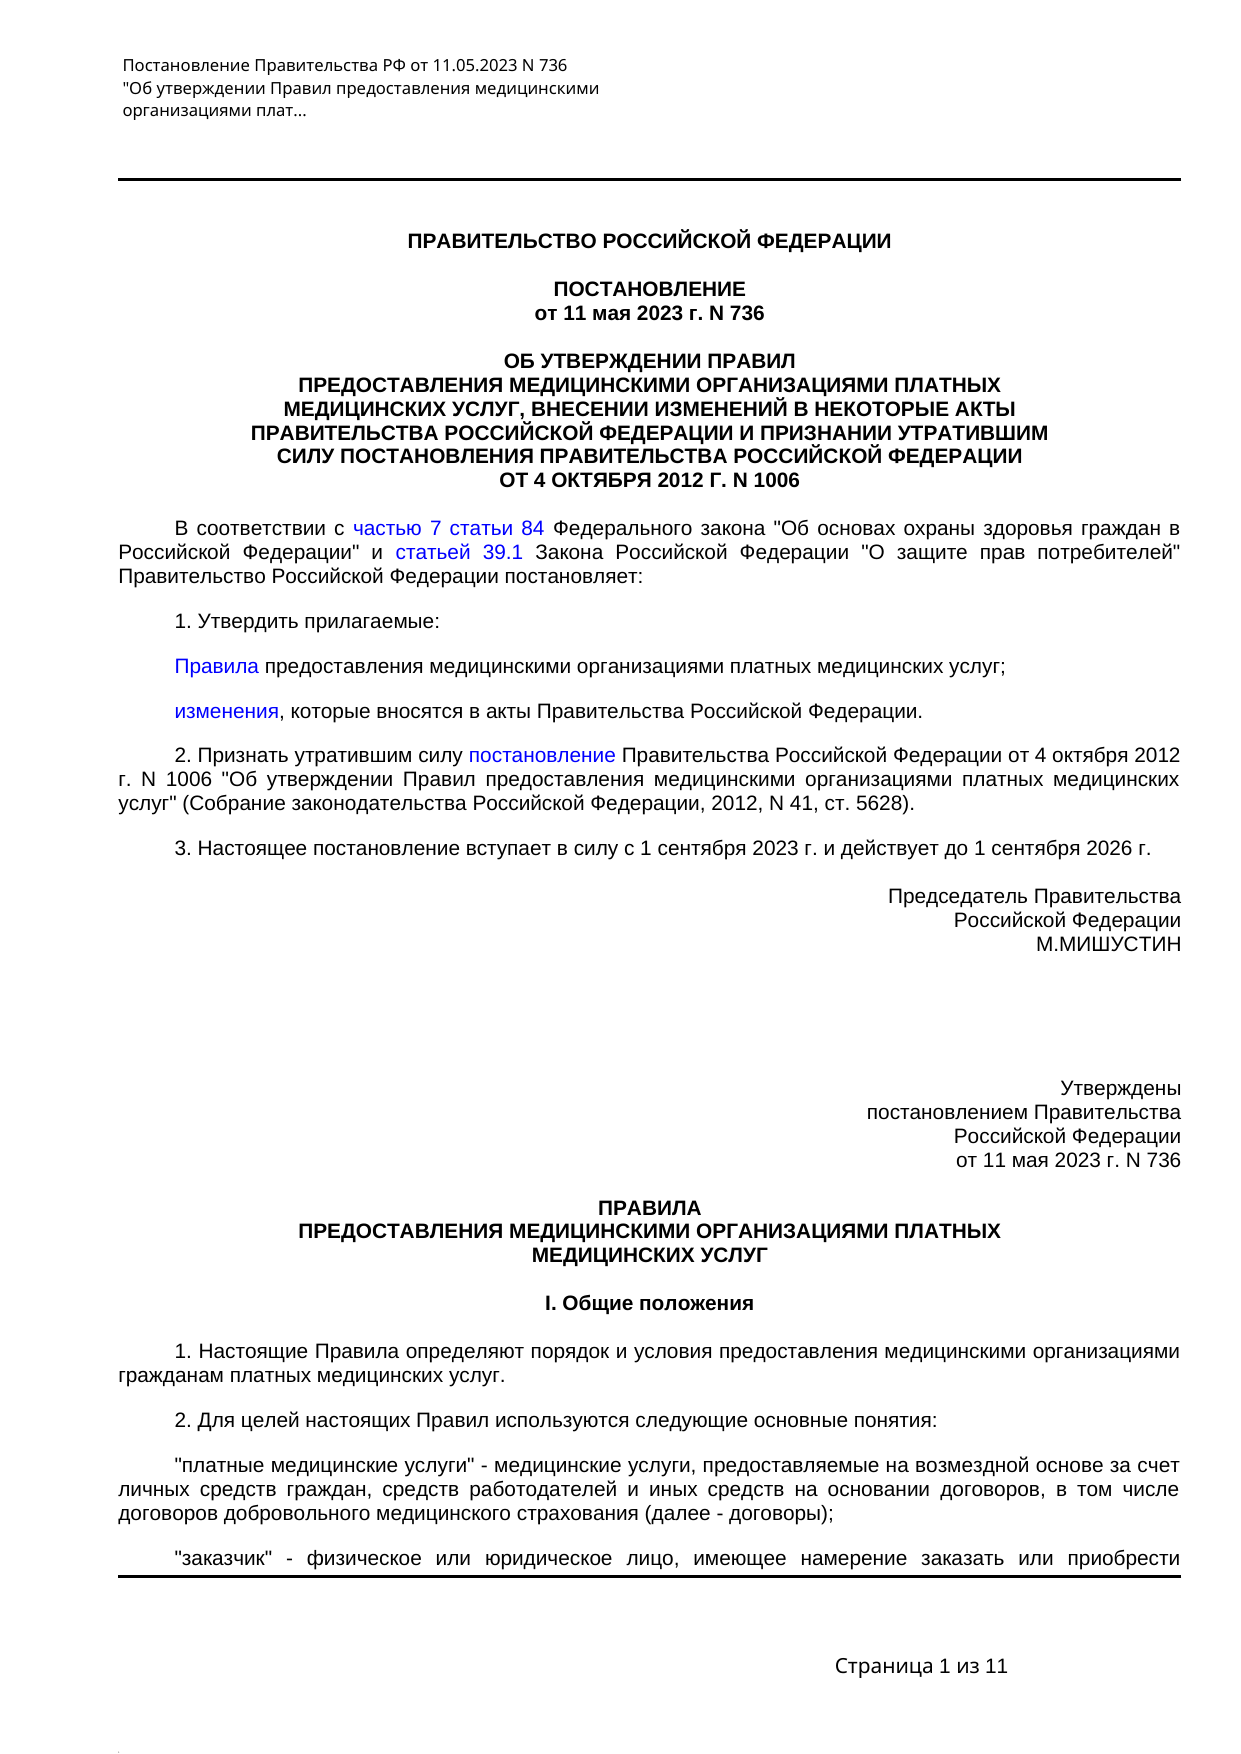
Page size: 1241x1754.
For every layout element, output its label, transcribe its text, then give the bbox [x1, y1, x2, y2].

title СИЛУ ПОСТАНОВЛЕНИЯ ПРАВИТЕЛЬСТВА РОССИЙСКОЙ ФЕДЕРАЦИИ [118, 444, 1181, 468]
text М.МИШУСТИН [118, 932, 1181, 956]
title ОТ 4 ОКТЯБРЯ 2012 Г. N 1006 [118, 468, 1181, 492]
text 1. Утвердить прилагаемые: [118, 609, 1181, 633]
text Утверждены [118, 1076, 1181, 1099]
text В соответствии с частью 7 статьи 84 Федерального закона "Об основах охраны здоровья граждан в Российской Федерации" и статьей 39.1 Закона Российской Федерации "О защите прав потребителей" Правительство Российской Федерации постановляет: [118, 516, 1181, 588]
text Правила предоставления медицинскими организациями платных медицинских услуг; [118, 654, 1181, 678]
text Российской Федерации [118, 1123, 1181, 1147]
text 2. Признать утратившим силу постановление Правительства Российской Федерации от 4 октября 2012 г. N 1006 "Об утверждении Правил предоставления медицинскими организациями платных медицинских услуг" (Собрание законодательства Российской Федерации, 2012, N 41, ст. 5628). [118, 743, 1181, 815]
text Российской Федерации [118, 908, 1181, 932]
text постановлением Правительства [118, 1099, 1181, 1123]
text 1. Настоящие Правила определяют порядок и условия предоставления медицинскими организациями гражданам платных медицинских услуг. [118, 1339, 1181, 1387]
title МЕДИЦИНСКИХ УСЛУГ [118, 1243, 1181, 1267]
title ОБ УТВЕРЖДЕНИИ ПРАВИЛ [118, 348, 1181, 372]
title ПРАВИТЕЛЬСТВО РОССИЙСКОЙ ФЕДЕРАЦИИ [118, 229, 1181, 253]
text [118, 1545, 1181, 1569]
title I. Общие положения [118, 1291, 1181, 1315]
title ПРЕДОСТАВЛЕНИЯ МЕДИЦИНСКИМИ ОРГАНИЗАЦИЯМИ ПЛАТНЫХ [118, 1219, 1181, 1243]
text от 11 мая 2023 г. N 736 [118, 1147, 1181, 1171]
title ПРЕДОСТАВЛЕНИЯ МЕДИЦИНСКИМИ ОРГАНИЗАЦИЯМИ ПЛАТНЫХ [118, 372, 1181, 396]
text изменения, которые вносятся в акты Правительства Российской Федерации. [118, 698, 1181, 722]
title ПРАВИТЕЛЬСТВА РОССИЙСКОЙ ФЕДЕРАЦИИ И ПРИЗНАНИИ УТРАТИВШИМ [118, 420, 1181, 444]
text "платные медицинские услуги" - медицинские услуги, предоставляемые на возмездной основе за счет личных средств граждан, средств работодателей и иных средств на основании договоров, в том числе договоров добровольного медицинского страхования (далее - договоры); [118, 1453, 1181, 1524]
text 3. Настоящее постановление вступает в силу с 1 сентября 2023 г. и действует до 1 сентября 2026 г. [118, 836, 1181, 860]
title МЕДИЦИНСКИХ УСЛУГ, ВНЕСЕНИИ ИЗМЕНЕНИЙ В НЕКОТОРЫЕ АКТЫ [118, 396, 1181, 420]
title от 11 мая 2023 г. N 736 [118, 301, 1181, 324]
title ПРАВИЛА [118, 1195, 1181, 1219]
title ПОСТАНОВЛЕНИЕ [118, 277, 1181, 301]
text Председатель Правительства [118, 884, 1181, 908]
text 2. Для целей настоящих Правил используются следующие основные понятия: [118, 1408, 1181, 1432]
